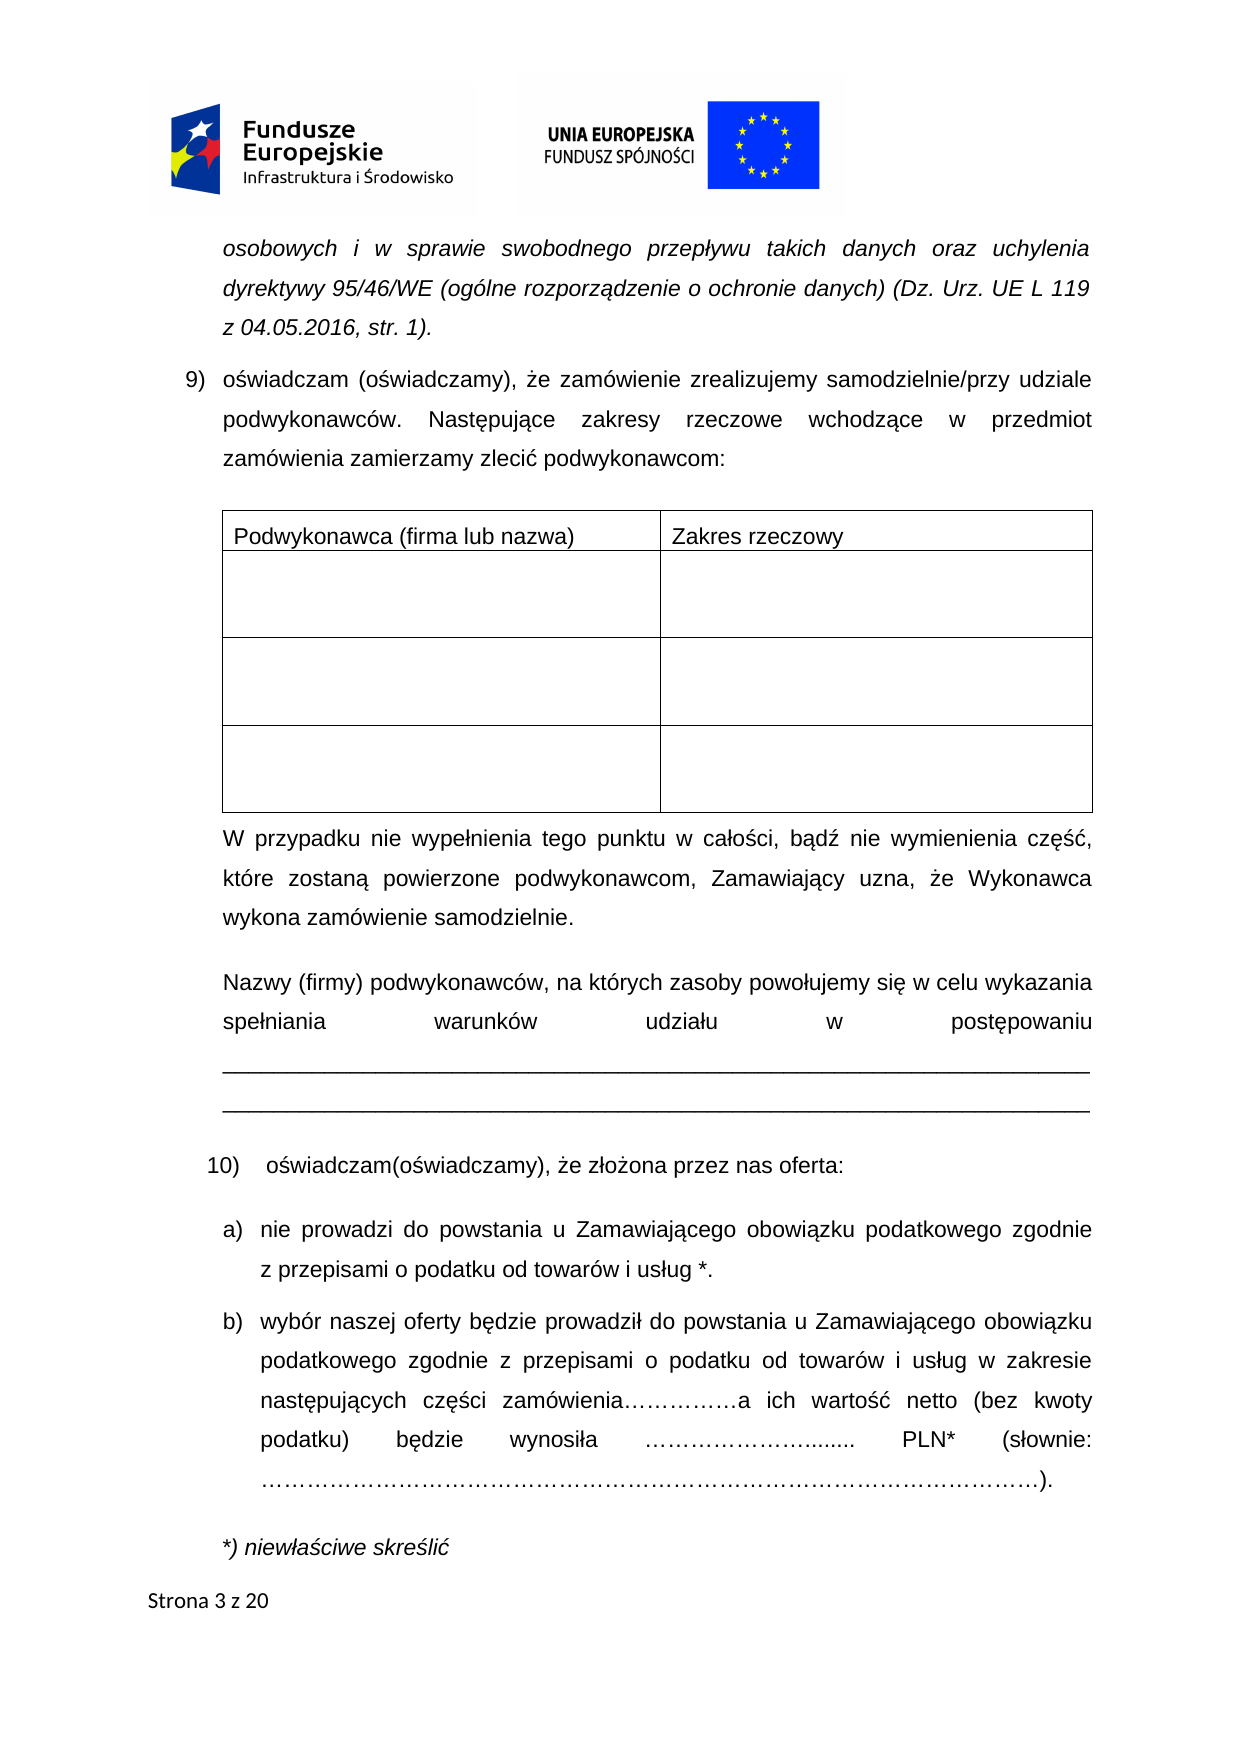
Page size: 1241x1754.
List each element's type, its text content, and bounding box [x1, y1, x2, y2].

picture [516, 73, 847, 217]
list oświadczam (oświadczamy), że zamówienie zrealizujemy samodzielnie/przy udziale podwykonawców. Następujące zakresy rzeczowe wchodzące w przedmiot zamówienia zamierzamy zlecić podwykonawcom: [185, 366, 1093, 471]
table_cell [661, 726, 1092, 812]
picture [147, 82, 477, 217]
table_header Podwykonawca (firma lub nazwa) [223, 511, 660, 549]
table_cell [223, 551, 660, 637]
table_cell [661, 551, 1092, 637]
table_cell [661, 638, 1092, 725]
text *) niewłaściwe skreślić [148, 1534, 1093, 1561]
table_cell [223, 638, 660, 725]
table_header Zakres rzeczowy [661, 511, 1092, 549]
list nie prowadzi do powstania u Zamawiającego obowiązku podatkowego zgodnie z przepisami o podatku od towarów i usług *. [223, 1216, 1093, 1282]
list oświadczam(oświadczamy), że złożona przez nas oferta: [207, 1152, 1093, 1178]
text W przypadku nie wypełnienia tego punktu w całości, bądź nie wymienienia część, które zostaną powierzone podwykonawcom, Zamawiający uzna, że Wykonawca wykona zamówienie samodzielnie. [223, 825, 1093, 931]
text Nazwy (firmy) podwykonawców, na których zasoby powołujemy się w celu wykazania spełniania warunków udziału w postępowaniu ________________________________________________________________________________________________________________________________________ [223, 969, 1093, 1113]
table_cell [223, 726, 660, 812]
list wybór naszej oferty będzie prowadził do powstania u Zamawiającego obowiązku podatkowego zgodnie z przepisami o podatku od towarów i usług w zakresie następujących części zamówienia……………a ich wartość netto (bez kwoty podatku) będzie wynosiła …………………........ PLN* (słownie: …………………………………………………………………………………………). [223, 1308, 1093, 1492]
